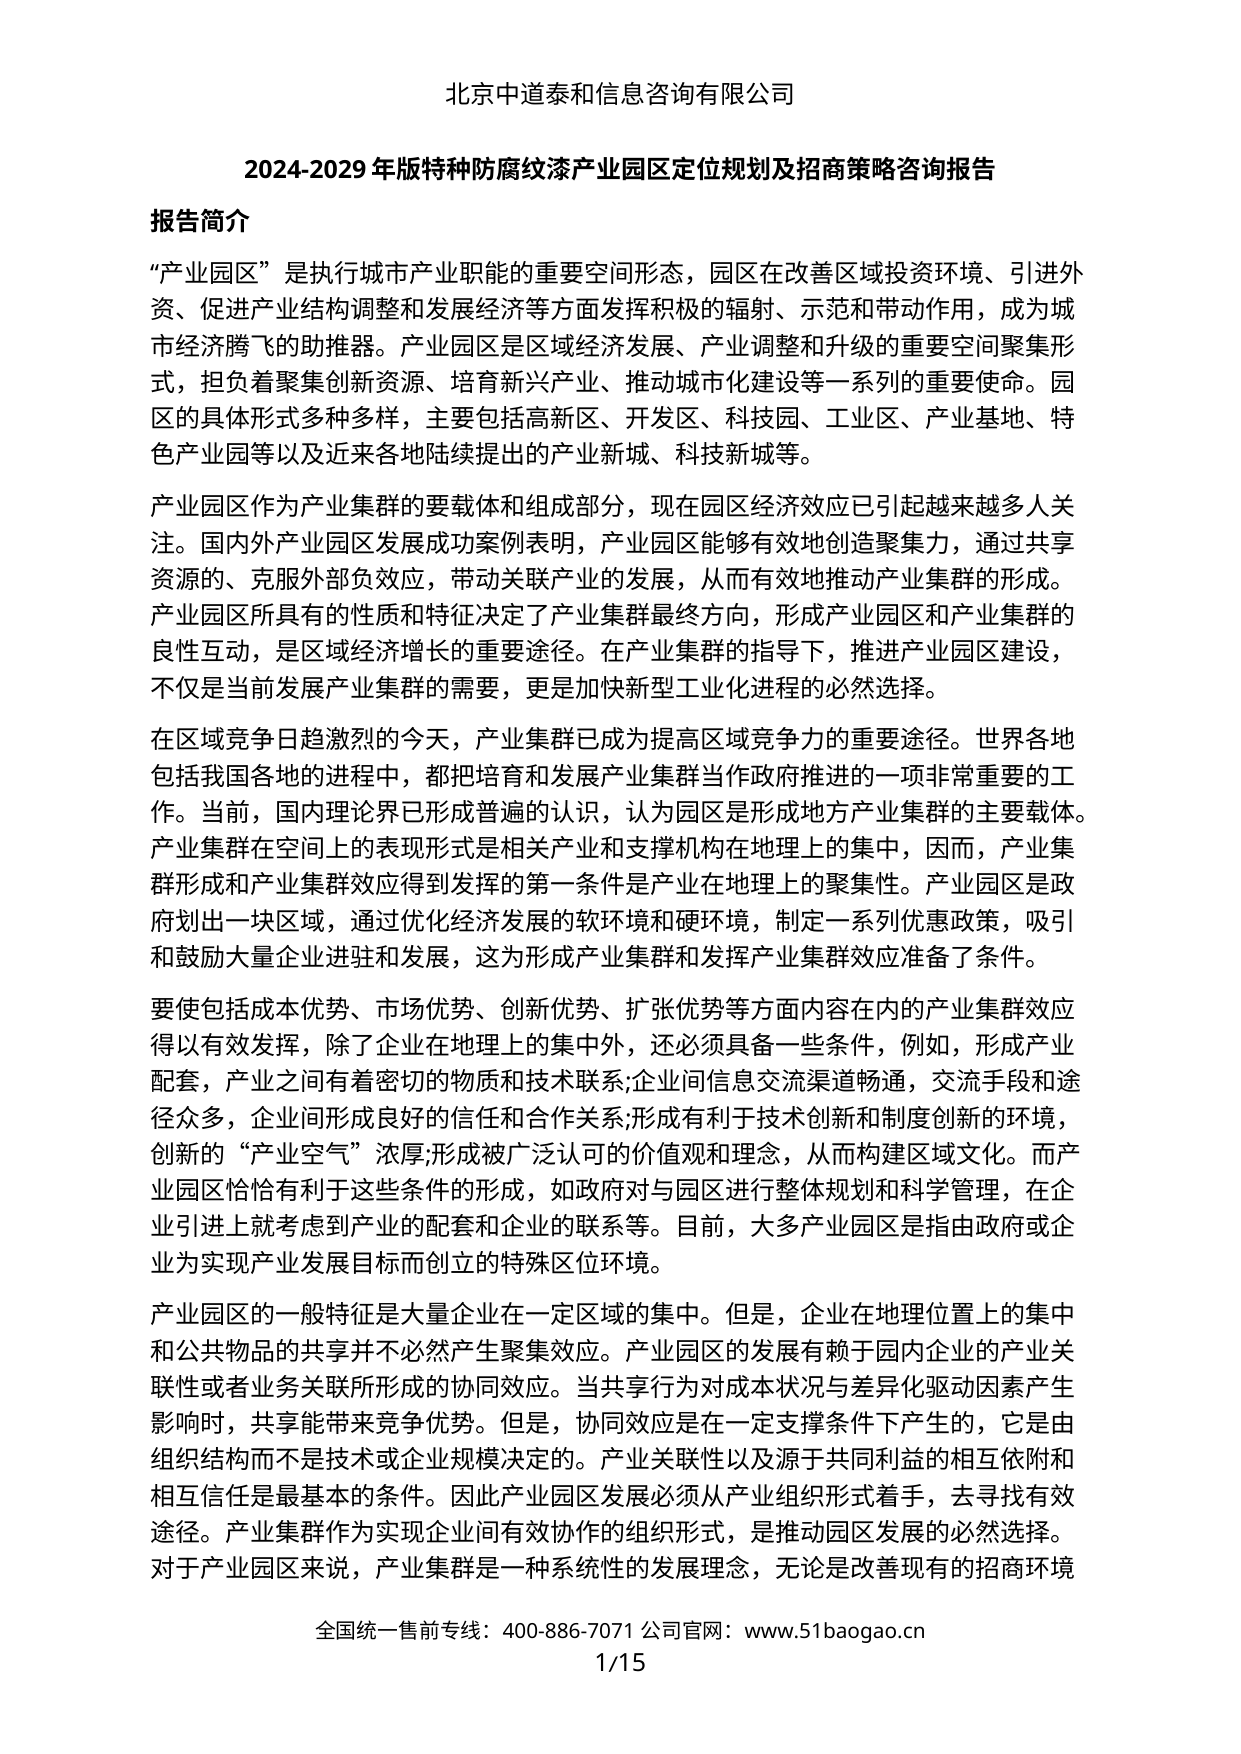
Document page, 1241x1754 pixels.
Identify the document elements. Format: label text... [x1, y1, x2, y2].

text 在区域竞争日趋激烈的今天，产业集群已成为提高区域竞争力的重要途径。世界各地包括我国各地的进程中，都把培育和发展产业集群当作政府推进的一项非常重要的工作。当前，国内理论界已形成普遍的认识，认为园区是形成地方产业集群的主要载体。产业集群在空间上的表现形式是相关产业和支撑机构在地理上的集中，因而，产业集群形成和产业集群效应得到发挥的第一条件是产业在地理上的聚集性。产业园区是政府划出一块区域，通过优化经济发展的软环境和硬环境，制定一系列优惠政策，吸引和鼓励大量企业进驻和发展，这为形成产业集群和发挥产业集群效应准备了条件。 [150, 720, 1090, 974]
text 要使包括成本优势、市场优势、创新优势、扩张优势等方面内容在内的产业集群效应得以有效发挥，除了企业在地理上的集中外，还必须具备一些条件，例如，形成产业配套，产业之间有着密切的物质和技术联系;企业间信息交流渠道畅通，交流手段和途径众多，企业间形成良好的信任和合作关系;形成有利于技术创新和制度创新的环境，创新的“产业空气”浓厚;形成被广泛认可的价值观和理念，从而构建区域文化。而产业园区恰恰有利于这些条件的形成，如政府对与园区进行整体规划和科学管理，在企业引进上就考虑到产业的配套和企业的联系等。目前，大多产业园区是指由政府或企业为实现产业发展目标而创立的特殊区位环境。 [150, 989, 1090, 1279]
text 2024-2029年版特种防腐纹漆产业园区定位规划及招商策略咨询报告 [150, 150, 1090, 186]
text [150, 1295, 1090, 1585]
text 产业园区作为产业集群的要载体和组成部分，现在园区经济效应已引起越来越多人关注。国内外产业园区发展成功案例表明，产业园区能够有效地创造聚集力，通过共享资源的、克服外部负效应，带动关联产业的发展，从而有效地推动产业集群的形成。产业园区所具有的性质和特征决定了产业集群最终方向，形成产业园区和产业集群的良性互动，是区域经济增长的重要途径。在产业集群的指导下，推进产业园区建设，不仅是当前发展产业集群的需要，更是加快新型工业化进程的必然选择。 [150, 487, 1090, 704]
text “产业园区”是执行城市产业职能的重要空间形态，园区在改善区域投资环境、引进外资、促进产业结构调整和发展经济等方面发挥积极的辐射、示范和带动作用，成为城市经济腾飞的助推器。产业园区是区域经济发展、产业调整和升级的重要空间聚集形式，担负着聚集创新资源、培育新兴产业、推动城市化建设等一系列的重要使命。园区的具体形式多种多样，主要包括高新区、开发区、科技园、工业区、产业基地、特色产业园等以及近来各地陆续提出的产业新城、科技新城等。 [150, 254, 1090, 471]
text 报告简介 [150, 202, 1090, 238]
